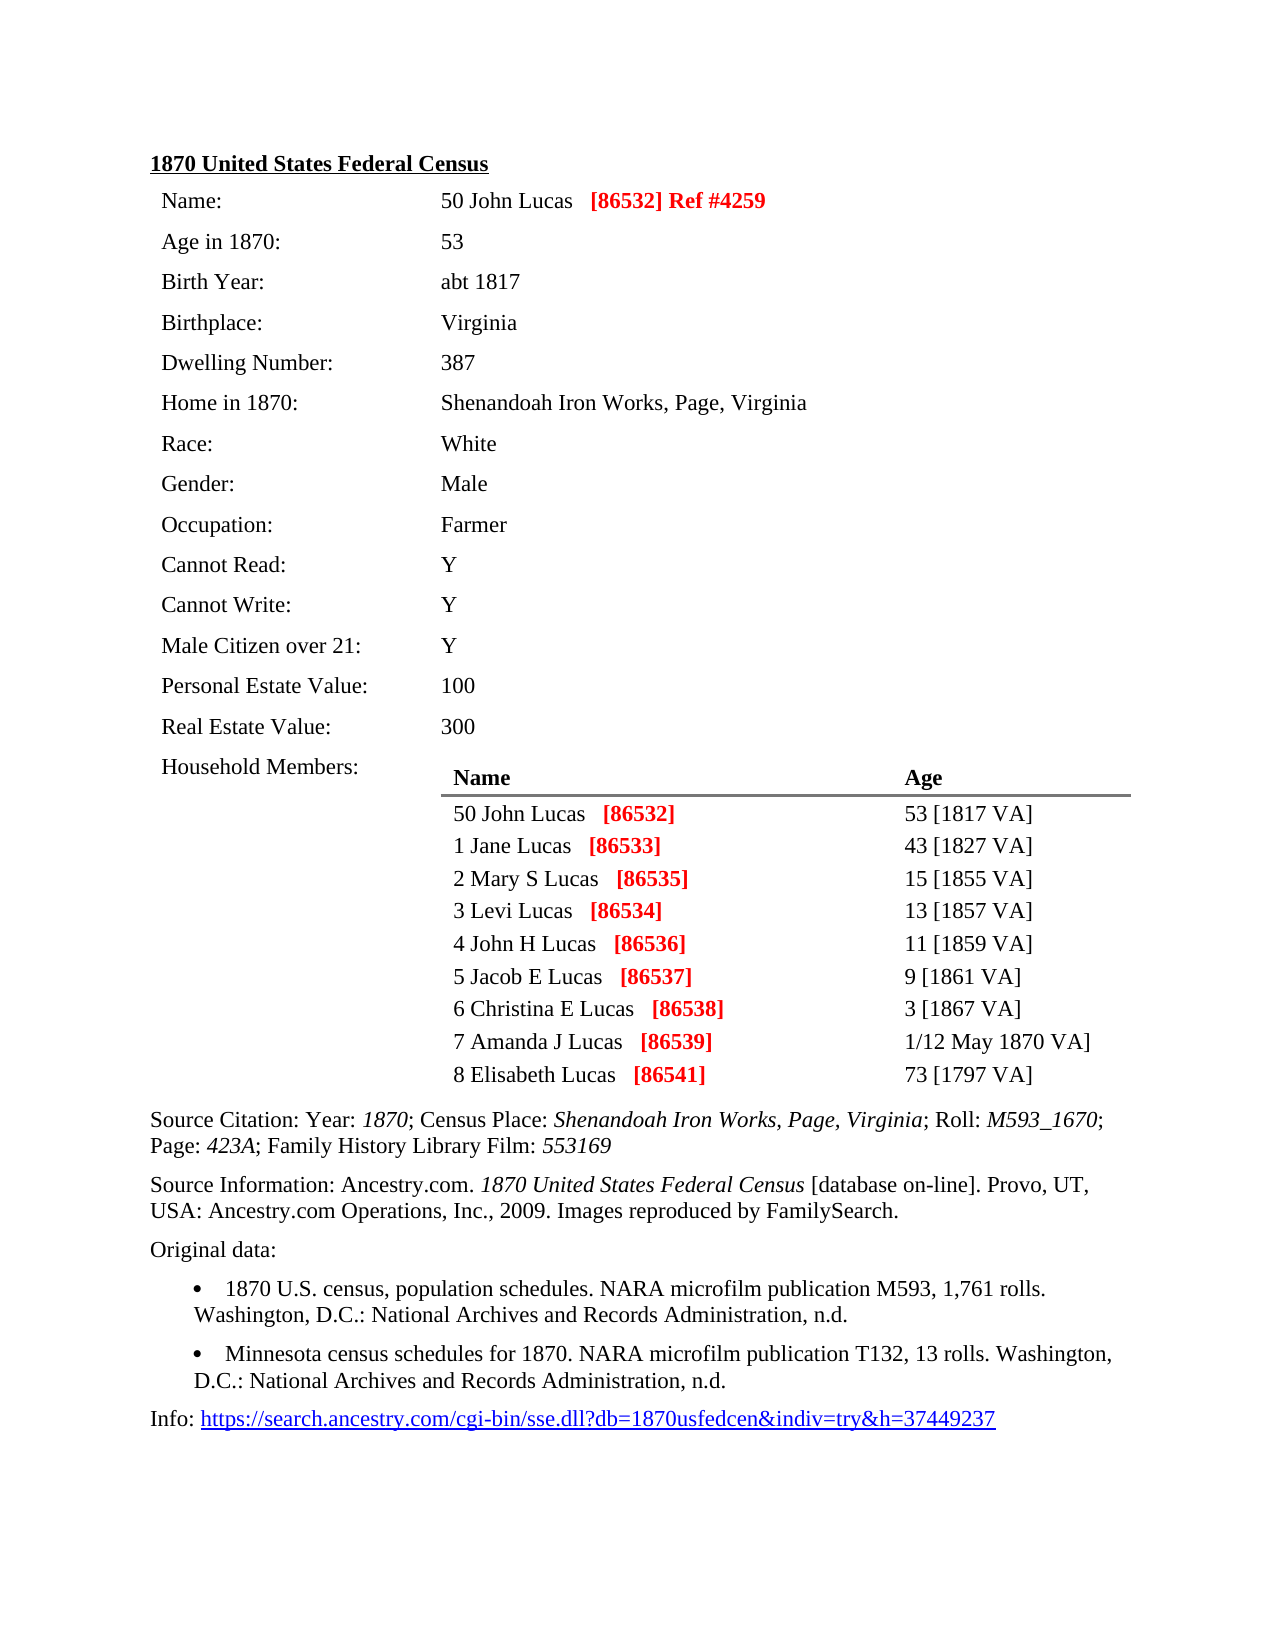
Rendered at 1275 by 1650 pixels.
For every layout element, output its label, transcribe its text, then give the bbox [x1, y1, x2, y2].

table_cell Occupation: [149, 500, 428, 540]
table_cell Gender: [149, 459, 428, 500]
table_cell Household Members: [149, 742, 428, 1093]
table_cell [428, 742, 1144, 1093]
table_cell Male Citizen over 21: [149, 621, 428, 661]
table_cell Race: [149, 419, 428, 459]
list Minnesota census schedules for 1870. NARA microfilm publication T132, 13 rolls. Washington, D.C.: National Archives and Records Administration, n.d. [194, 1340, 1125, 1393]
text 1870 United States Federal Census [150, 150, 1125, 176]
table_cell Age in 1870: [149, 217, 428, 257]
table_cell Virginia [428, 298, 1144, 338]
table_cell abt 1817 [428, 257, 1144, 298]
table_cell Birth Year: [149, 257, 428, 298]
table_cell Y [428, 540, 1144, 581]
table_cell 100 [428, 661, 1144, 702]
table_header Name: [149, 176, 428, 217]
list 1870 U.S. census, population schedules. NARA microfilm publication M593, 1,761 rolls. Washington, D.C.: National Archives and Records Administration, n.d. [194, 1275, 1125, 1328]
table_cell Cannot Read: [149, 540, 428, 581]
table_cell Real Estate Value: [149, 702, 428, 742]
table_cell Personal Estate Value: [149, 661, 428, 702]
text Original data: [150, 1236, 1125, 1263]
table_cell 53 [428, 217, 1144, 257]
table_cell Dwelling Number: [149, 338, 428, 378]
text Source Citation: Year: 1870; Census Place: Shenandoah Iron Works, Page, Virginia; Roll: M593_1670; Page: 423A; Family History Library Film: 553169 [150, 1106, 1125, 1158]
table_cell Shenandoah Iron Works, Page, Virginia [428, 379, 1144, 419]
table_cell Farmer [428, 500, 1144, 540]
table_cell Y [428, 581, 1144, 621]
table_cell Home in 1870: [149, 379, 428, 419]
text Info: https://search.ancestry.com/cgi-bin/sse.dll?db=1870usfedcen&indiv=try&h=37449237 [150, 1406, 1125, 1432]
table_header 50 John Lucas [86532] Ref #4259 [428, 176, 1144, 217]
table_cell 300 [428, 702, 1144, 742]
table_cell Cannot Write: [149, 581, 428, 621]
table_cell Y [428, 621, 1144, 661]
table_cell Male [428, 459, 1144, 500]
table_cell 387 [428, 338, 1144, 378]
table_cell White [428, 419, 1144, 459]
table_cell Birthplace: [149, 298, 428, 338]
text Source Information: Ancestry.com. 1870 United States Federal Census [database on-line]. Provo, UT, USA: Ancestry.com Operations, Inc., 2009. Images reproduced by FamilySearch. [150, 1171, 1125, 1224]
